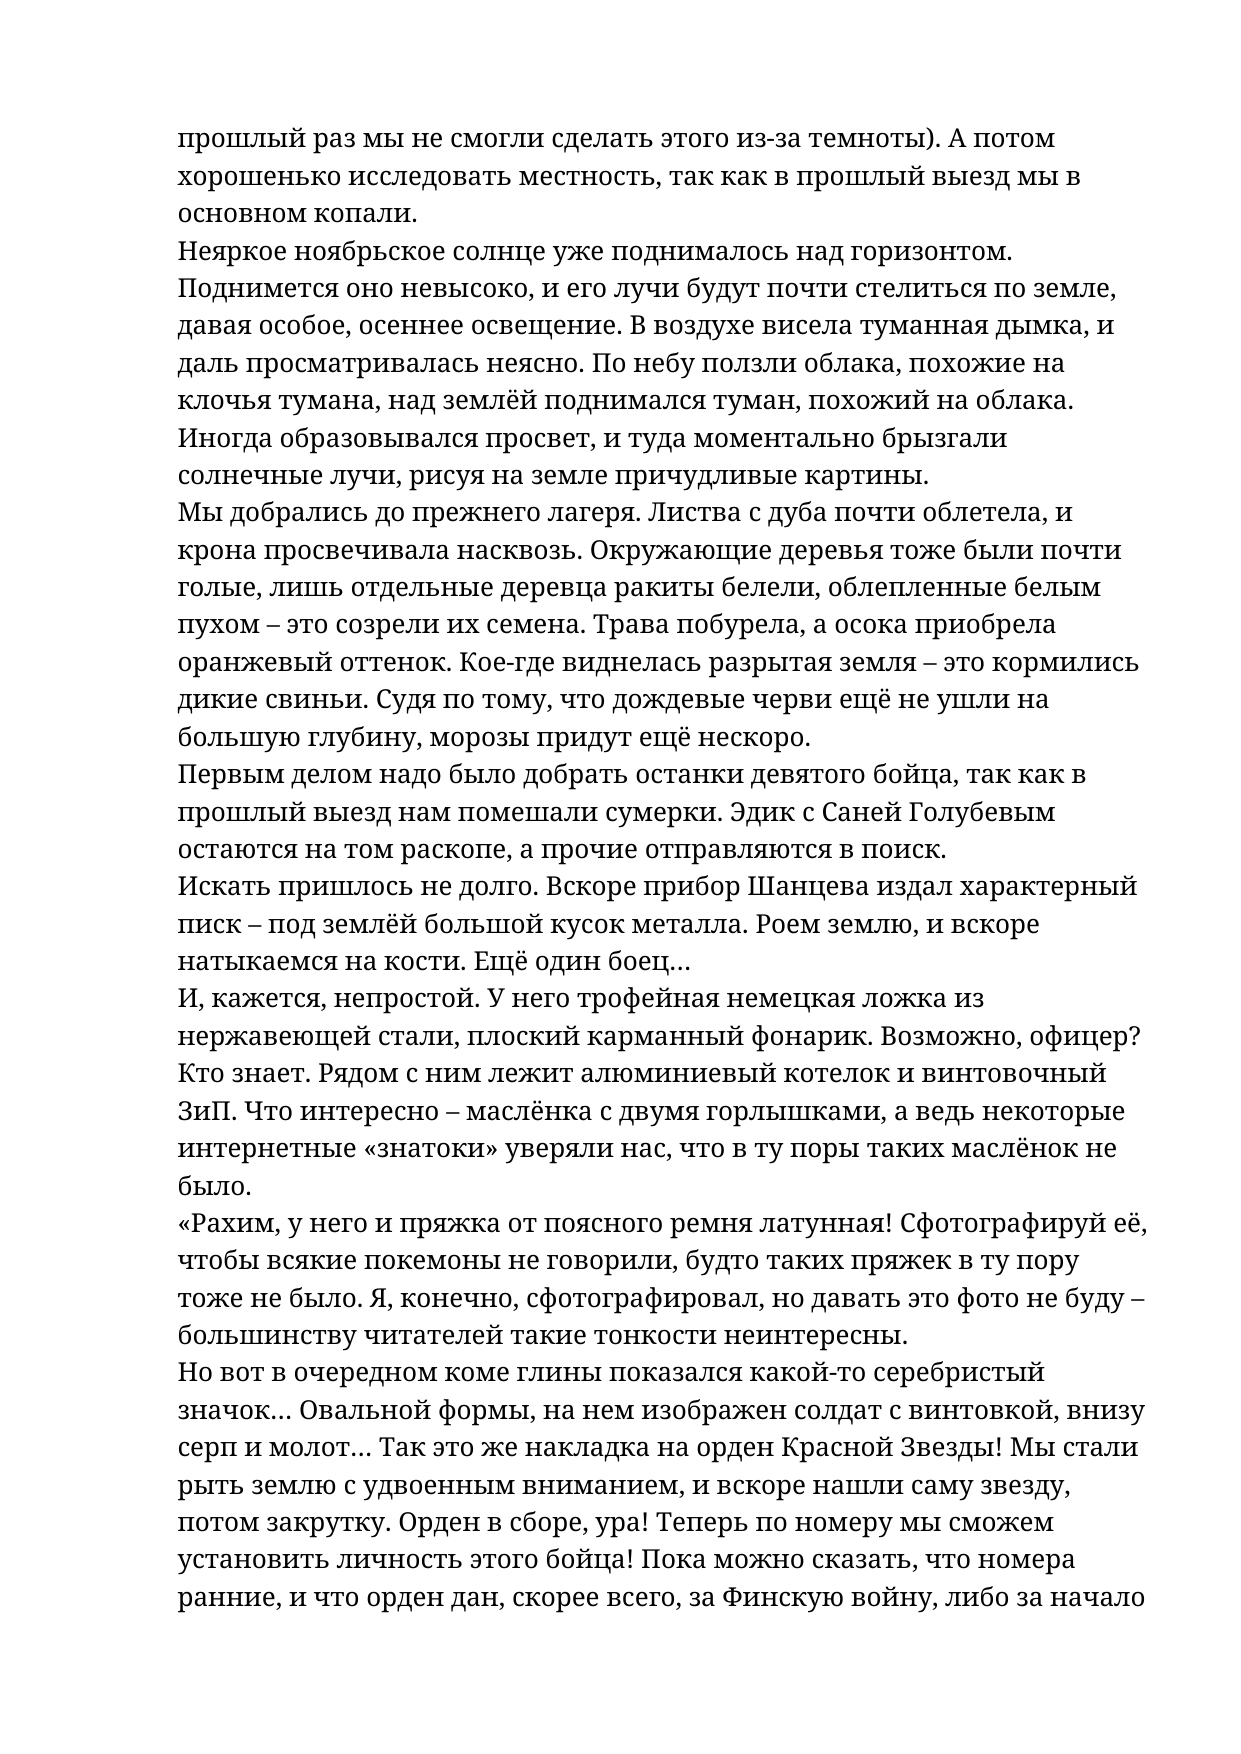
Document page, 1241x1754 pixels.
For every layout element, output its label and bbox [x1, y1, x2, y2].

text [177, 118, 1152, 1614]
